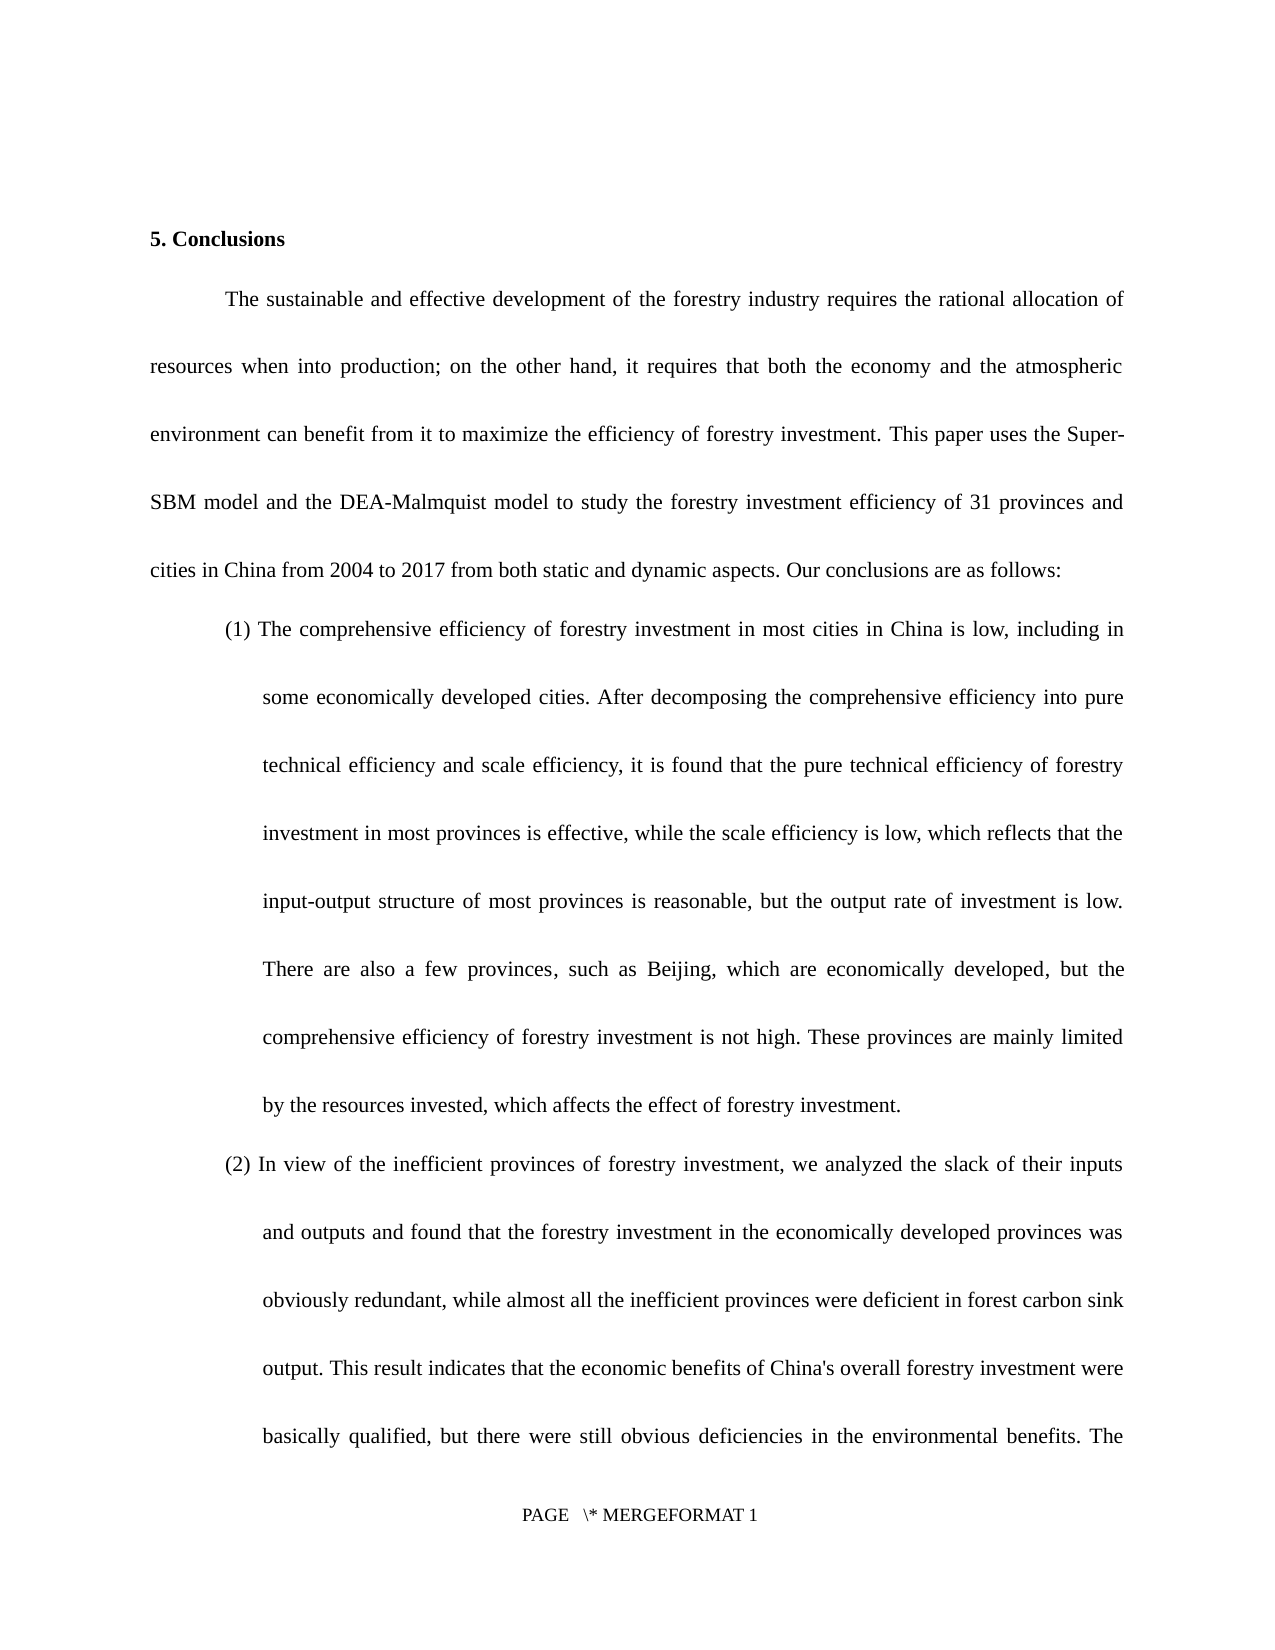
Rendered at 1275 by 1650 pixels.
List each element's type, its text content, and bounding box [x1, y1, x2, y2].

text The sustainable and effective development of the forestry industry requires the rational allocation of resources when into production; on the other hand, it requires that both the economy and the atmospheric environment can benefit from it to maximize the efficiency of forestry investment. This paper uses the Super-SBM model and the DEA-Malmquist model to study the forestry investment efficiency of 31 provinces and cities in China from 2004 to 2017 from both static and dynamic aspects. Our conclusions are as follows: [150, 281, 1125, 587]
text 5. Conclusions [150, 222, 1125, 256]
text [225, 1147, 1125, 1452]
text (1) The comprehensive efficiency of forestry investment in most cities in China is low, including in some economically developed cities. After decomposing the comprehensive efficiency into pure technical efficiency and scale efficiency, it is found that the pure technical efficiency of forestry investment in most provinces is effective, while the scale efficiency is low, which reflects that the input-output structure of most provinces is reasonable, but the output rate of investment is low. There are also a few provinces, such as Beijing, which are economically developed, but the comprehensive efficiency of forestry investment is not high. These provinces are mainly limited by the resources invested, which affects the effect of forestry investment. [225, 612, 1125, 1121]
